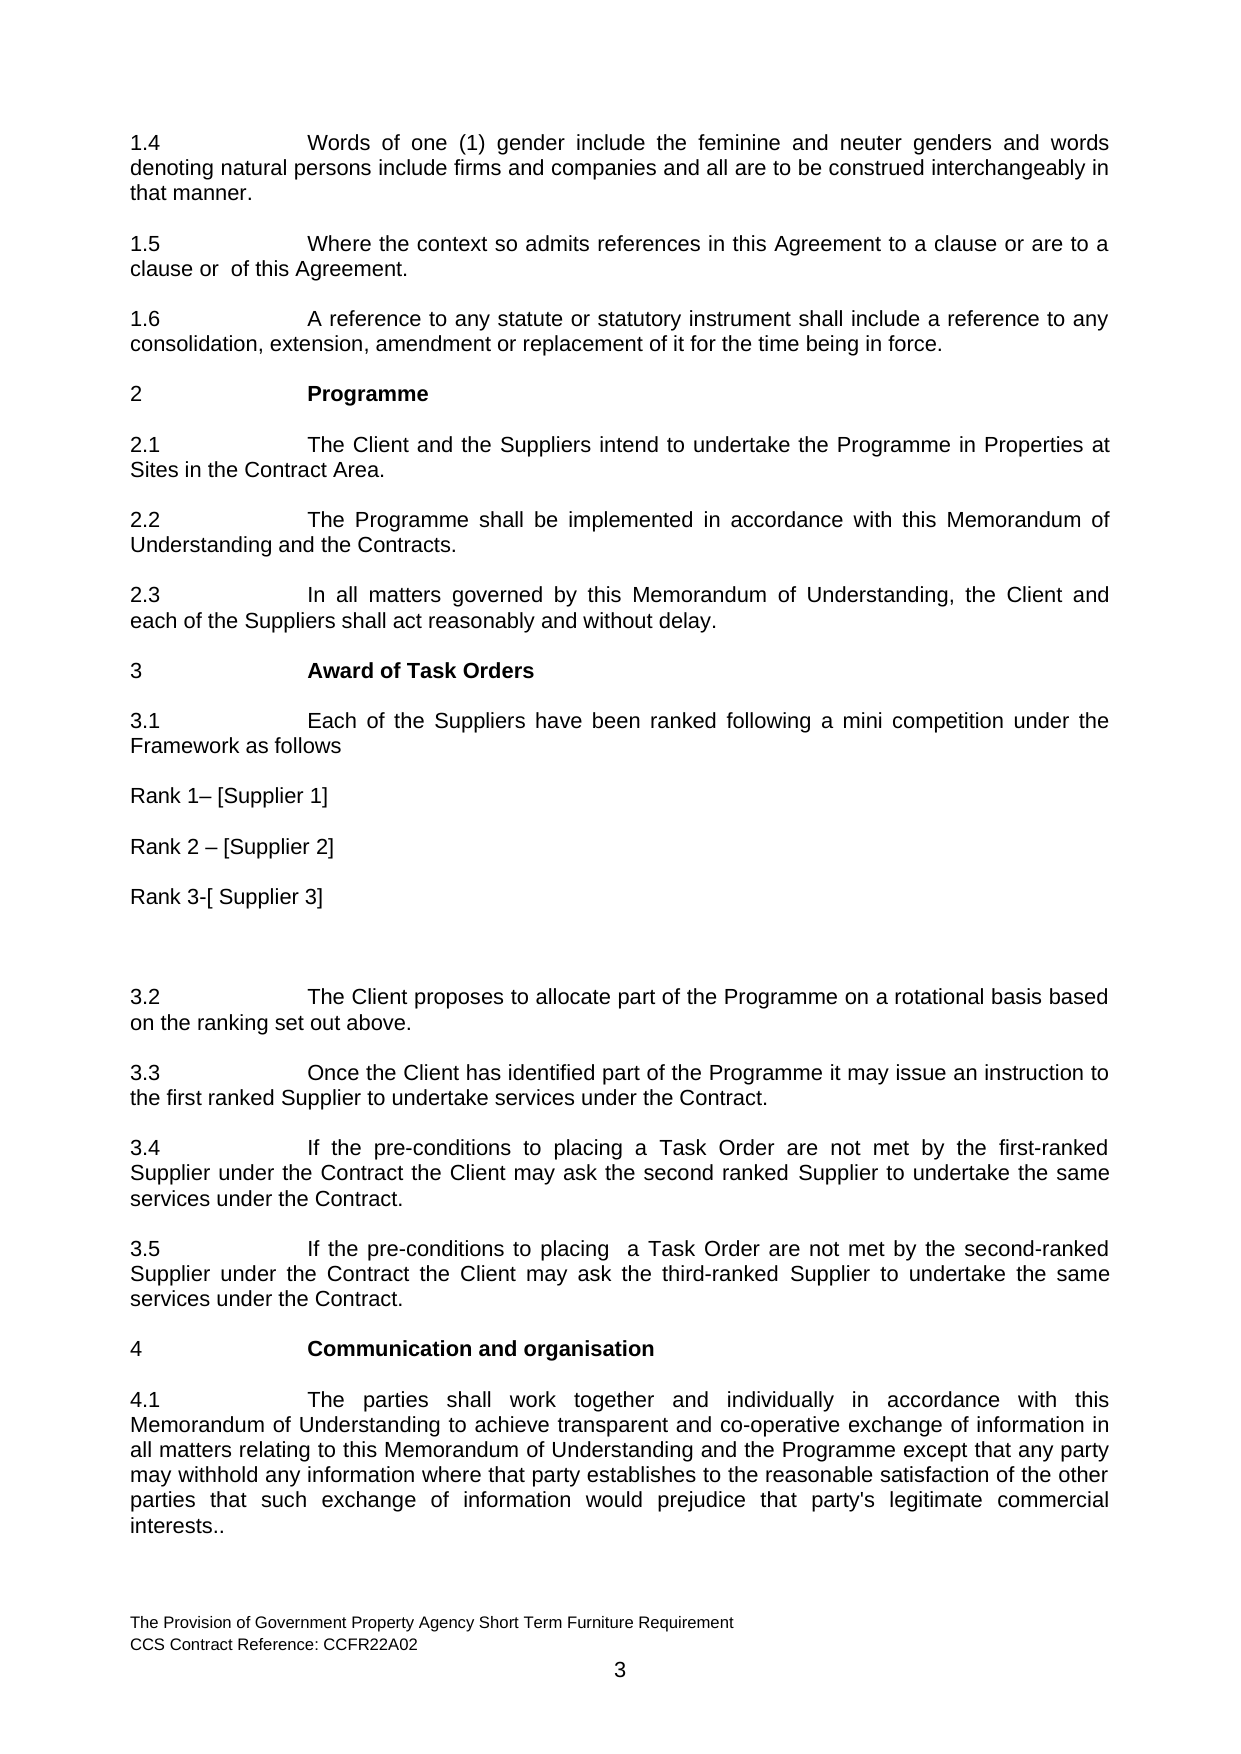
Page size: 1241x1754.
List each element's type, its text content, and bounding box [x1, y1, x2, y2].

text Rank 2 – [Supplier 2] [130, 834, 1110, 859]
text Rank 1– [Supplier 1] [130, 783, 1110, 809]
list The Programme shall be implemented in accordance with this Memorandum of Understanding and the Contracts. [130, 507, 1110, 557]
list Award of Task Orders [130, 658, 1110, 683]
list In all matters governed by this Memorandum of Understanding, the Client and each of the Suppliers shall act reasonably and without delay. [130, 582, 1110, 633]
list Communication and organisation [130, 1336, 1110, 1362]
list Where the context so admits references in this Agreement to a clause or are to a clause or of this Agreement. [130, 231, 1110, 281]
list If the pre-conditions to placing a Task Order are not met by the second-ranked Supplier under the Contract the Client may ask the third-ranked Supplier to undertake the same services under the Contract. [130, 1236, 1110, 1311]
list Once the Client has identified part of the Programme it may issue an instruction to the first ranked Supplier to undertake services under the Contract. [130, 1060, 1110, 1110]
list The parties shall work together and individually in accordance with this Memorandum of Understanding to achieve transparent and co-operative exchange of information in all matters relating to this Memorandum of Understanding and the Programme except that any party may withhold any information where that party establishes to the reasonable satisfaction of the other parties that such exchange of information would prejudice that party's legitimate commercial interests.. [130, 1387, 1110, 1538]
list Words of one (1) gender include the feminine and neuter genders and words denoting natural persons include firms and companies and all are to be construed interchangeably in that manner. [130, 130, 1110, 206]
list Programme [130, 381, 1110, 407]
list A reference to any statute or statutory instrument shall include a reference to any consolidation, extension, amendment or replacement of it for the time being in force. [130, 306, 1110, 356]
list Each of the Suppliers have been ranked following a mini competition under the Framework as follows [130, 708, 1110, 758]
list The Client proposes to allocate part of the Programme on a rotational basis based on the ranking set out above. [130, 984, 1110, 1035]
list If the pre-conditions to placing a Task Order are not met by the first-ranked Supplier under the Contract the Client may ask the second ranked Supplier to undertake the same services under the Contract. [130, 1135, 1110, 1211]
text Rank 3-[ Supplier 3] [130, 884, 1110, 909]
list The Client and the Suppliers intend to undertake the Programme in Properties at Sites in the Contract Area. [130, 432, 1110, 482]
